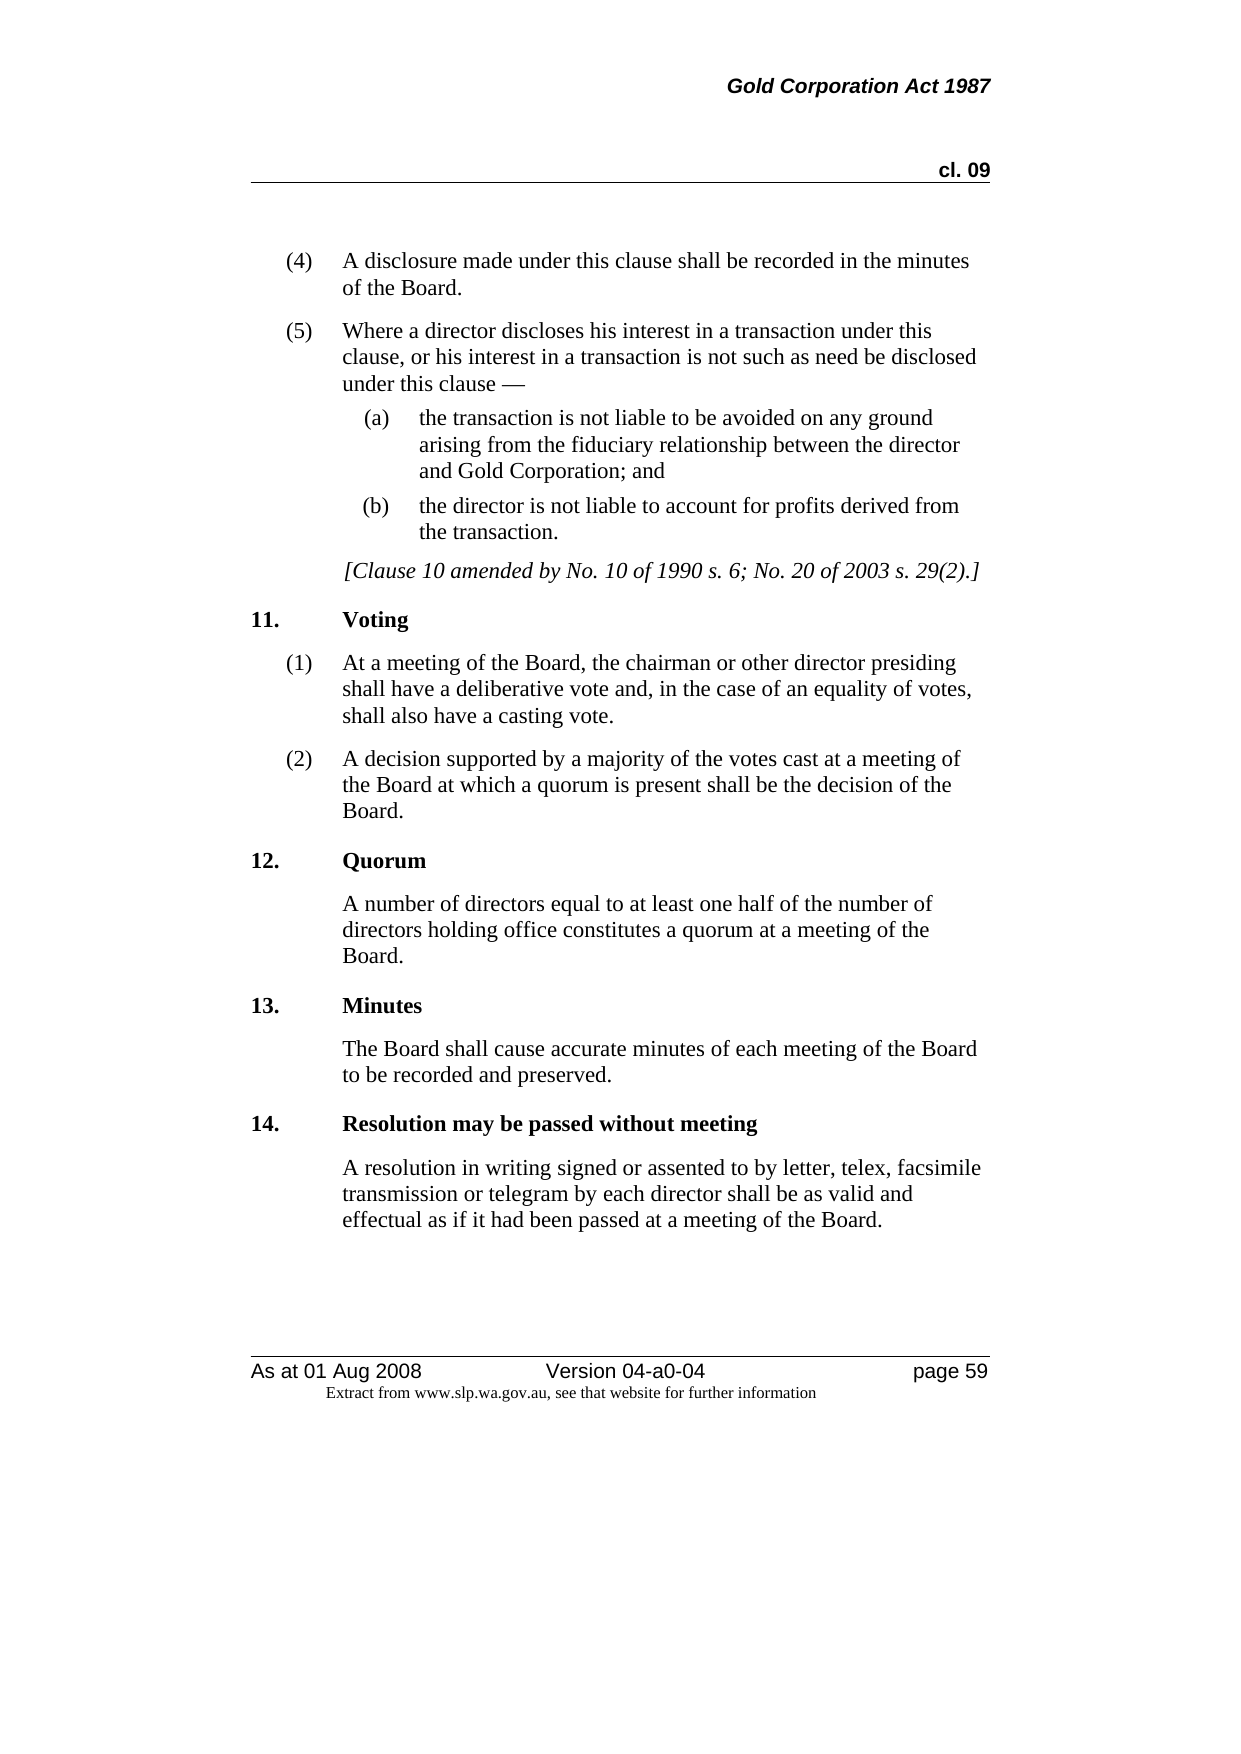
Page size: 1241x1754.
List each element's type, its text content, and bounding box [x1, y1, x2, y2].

text (4) A disclosure made under this clause shall be recorded in the minutes of the Board. [251, 247, 990, 300]
subtitle 14. Resolution may be passed without meeting [251, 1111, 990, 1137]
text A resolution in writing signed or assented to by letter, telex, facsimile transmission or telegram by each director shall be as valid and effectual as if it had been passed at a meeting of the Board. [251, 1153, 990, 1233]
subtitle 13. Minutes [251, 992, 990, 1018]
text A number of directors equal to at least one half of the number of directors holding office constitutes a quorum at a meeting of the Board. [251, 890, 990, 969]
text (b) the director is not liable to account for profits derived from the transaction. [251, 492, 990, 544]
subtitle 11. Voting [251, 606, 990, 632]
text (2) A decision supported by a majority of the votes cast at a meeting of the Board at which a quorum is present shall be the decision of the Board. [251, 745, 990, 824]
text (a) the transaction is not liable to be avoided on any ground arising from the fiduciary relationship between the director and Gold Corporation; and [251, 404, 990, 483]
text [Clause 10 amended by No. 10 of 1990 s. 6; No. 20 of 2003 s. 29(2).] [251, 557, 990, 583]
text The Board shall cause accurate minutes of each meeting of the Board to be recorded and preserved. [251, 1035, 990, 1088]
text (5) Where a director discloses his interest in a transaction under this clause, or his interest in a transaction is not such as need be disclosed under this clause — [251, 317, 990, 396]
subtitle 12. Quorum [251, 847, 990, 873]
text (1) At a meeting of the Board, the chairman or other director presiding shall have a deliberative vote and, in the case of an equality of votes, shall also have a casting vote. [251, 649, 990, 728]
